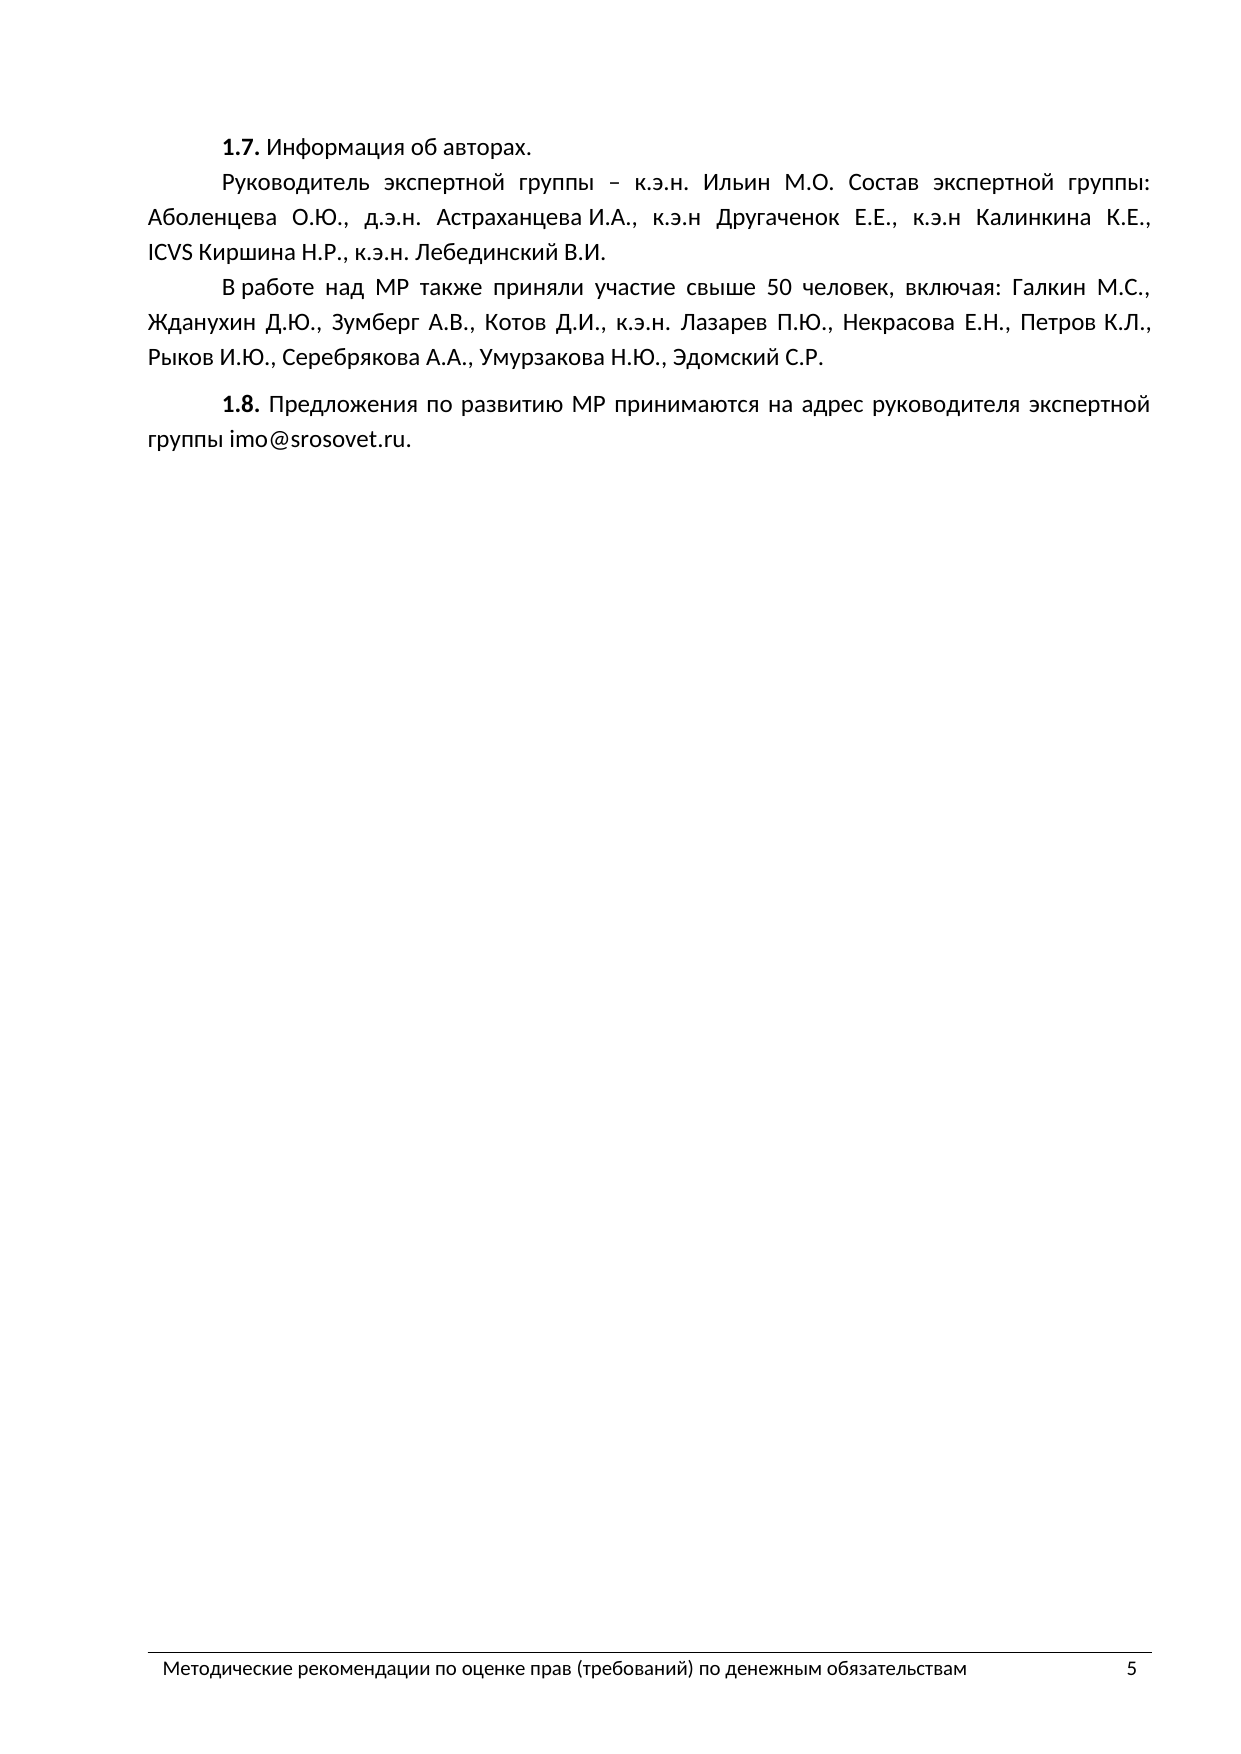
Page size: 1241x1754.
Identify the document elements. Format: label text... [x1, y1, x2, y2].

text В работе над МР также приняли участие свыше 50 человек, включая: Галкин М.С., Жданухин Д.Ю., Зумберг А.В., Котов Д.И., к.э.н. Лазарев П.Ю., Некрасова Е.Н., Петров К.Л., Рыков И.Ю., Серебрякова А.А., Умурзакова Н.Ю., Эдомский С.Р. [148, 271, 1152, 371]
text 1.7. Информация об авторах. [148, 131, 1152, 161]
text Руководитель экспертной группы – к.э.н. Ильин М.О. Состав экспертной группы: Аболенцева О.Ю., д.э.н. Астраханцева И.А., к.э.н Другаченок Е.Е., к.э.н Калинкина К.Е., ICVS Киршина Н.Р., к.э.н. Лебединский В.И. [148, 166, 1152, 266]
text 1.8. Предложения по развитию МР принимаются на адрес руководителя экспертной группы imo@srosovet.ru. [148, 388, 1152, 454]
